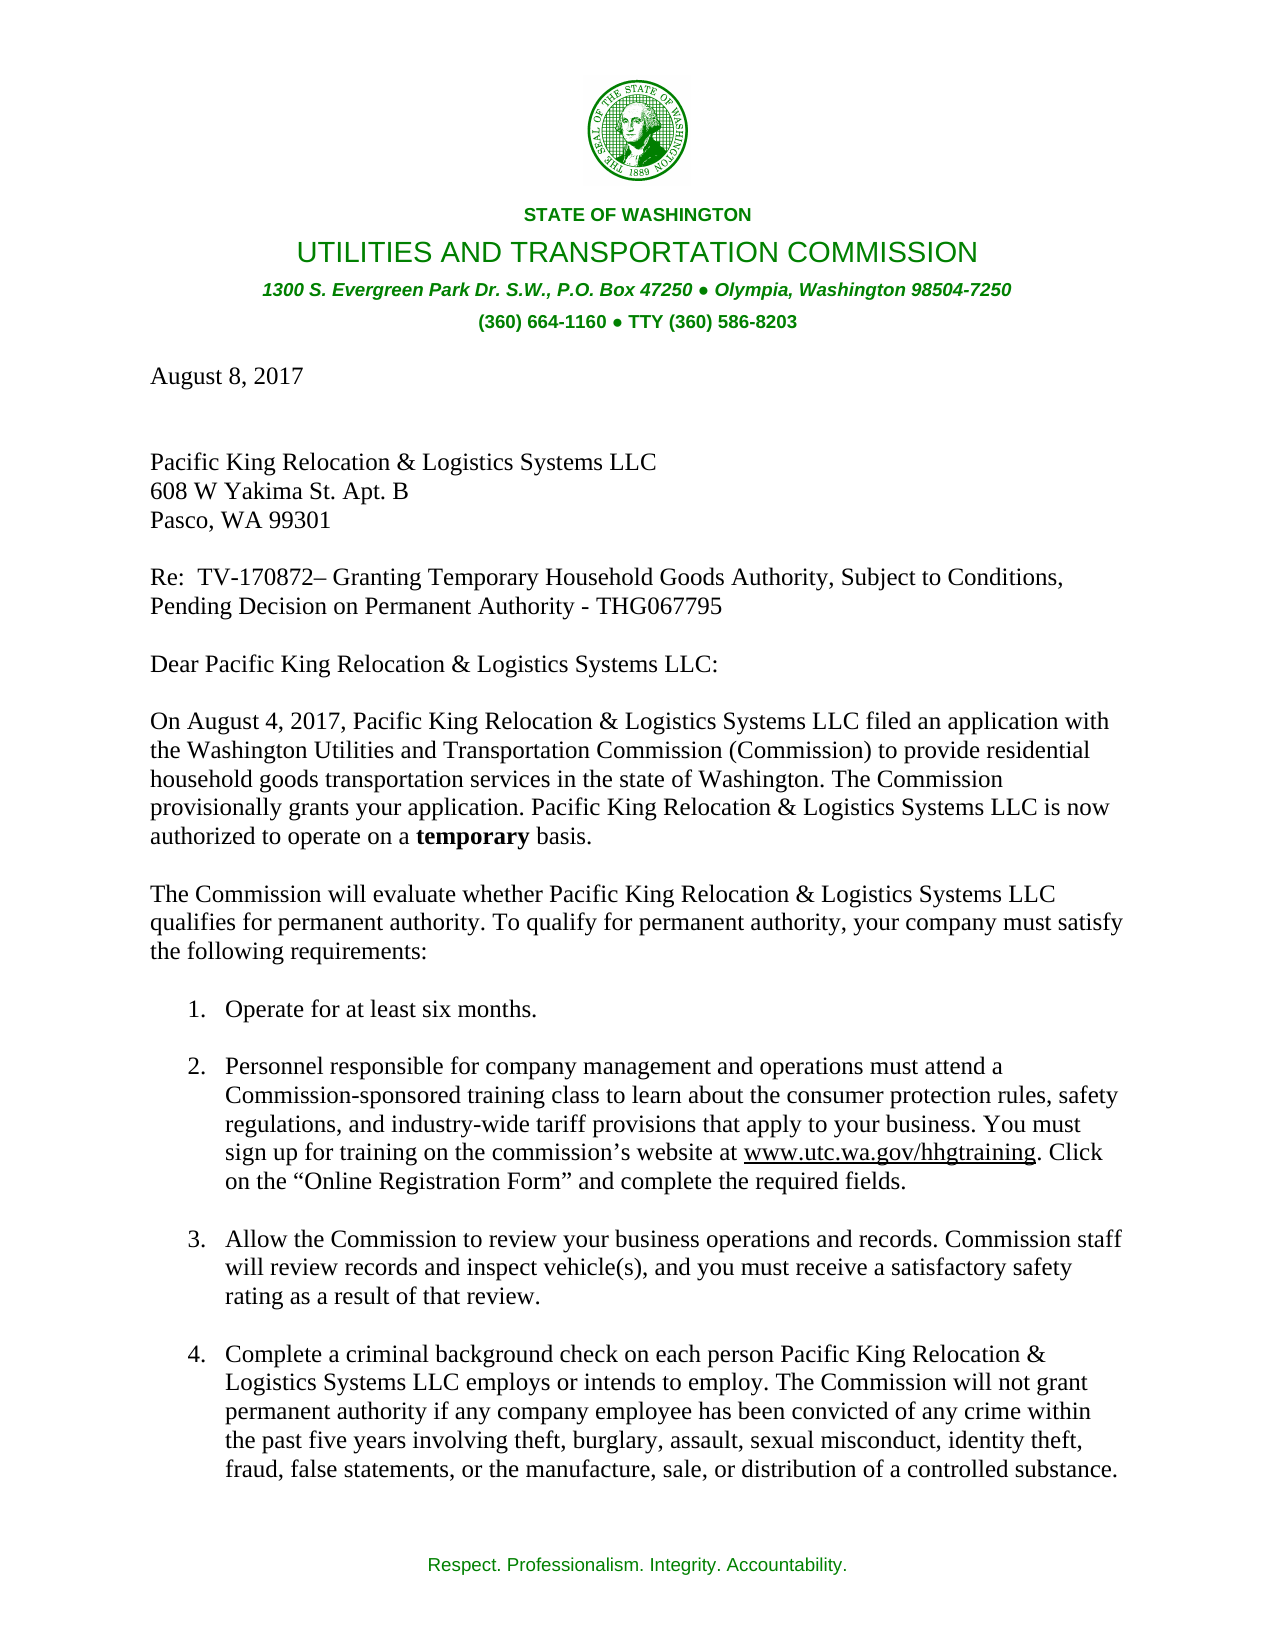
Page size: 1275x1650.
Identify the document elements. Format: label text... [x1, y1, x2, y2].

text On August 4, 2017, Pacific King Relocation & Logistics Systems LLC filed an application with the Washington Utilities and Transportation Commission (Commission) to provide residential household goods transportation services in the state of Washington. The Commission provisionally grants your application. Pacific King Relocation & Logistics Systems LLC is now authorized to operate on a temporary basis. [150, 706, 1125, 850]
text August 8, 2017 [150, 361, 1125, 390]
text Re: TV-170872– Granting Temporary Household Goods Authority, Subject to Conditions, Pending Decision on Permanent Authority - THG067795 [150, 562, 1125, 620]
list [187, 1339, 1125, 1482]
text 608 W Yakima St. Apt. B Pasco, WA 99301 [150, 476, 1125, 534]
list Operate for at least six months. [187, 994, 1125, 1022]
text Dear Pacific King Relocation & Logistics Systems LLC: [150, 649, 1125, 677]
list Personnel responsible for company management and operations must attend a Commission-sponsored training class to learn about the consumer protection rules, safety regulations, and industry-wide tariff provisions that apply to your business. You must sign up for training on the commission’s website at www.utc.wa.gov/hhgtraining. Click on the “Online Registration Form” and complete the required fields. [187, 1051, 1125, 1195]
text Pacific King Relocation & Logistics Systems LLC [150, 447, 1125, 476]
text The Commission will evaluate whether Pacific King Relocation & Logistics Systems LLC qualifies for permanent authority. To qualify for permanent authority, your company must satisfy the following requirements: [150, 879, 1125, 965]
list Allow the Commission to review your business operations and records. Commission staff will review records and inspect vehicle(s), and you must receive a satisfactory safety rating as a result of that review. [187, 1224, 1125, 1310]
